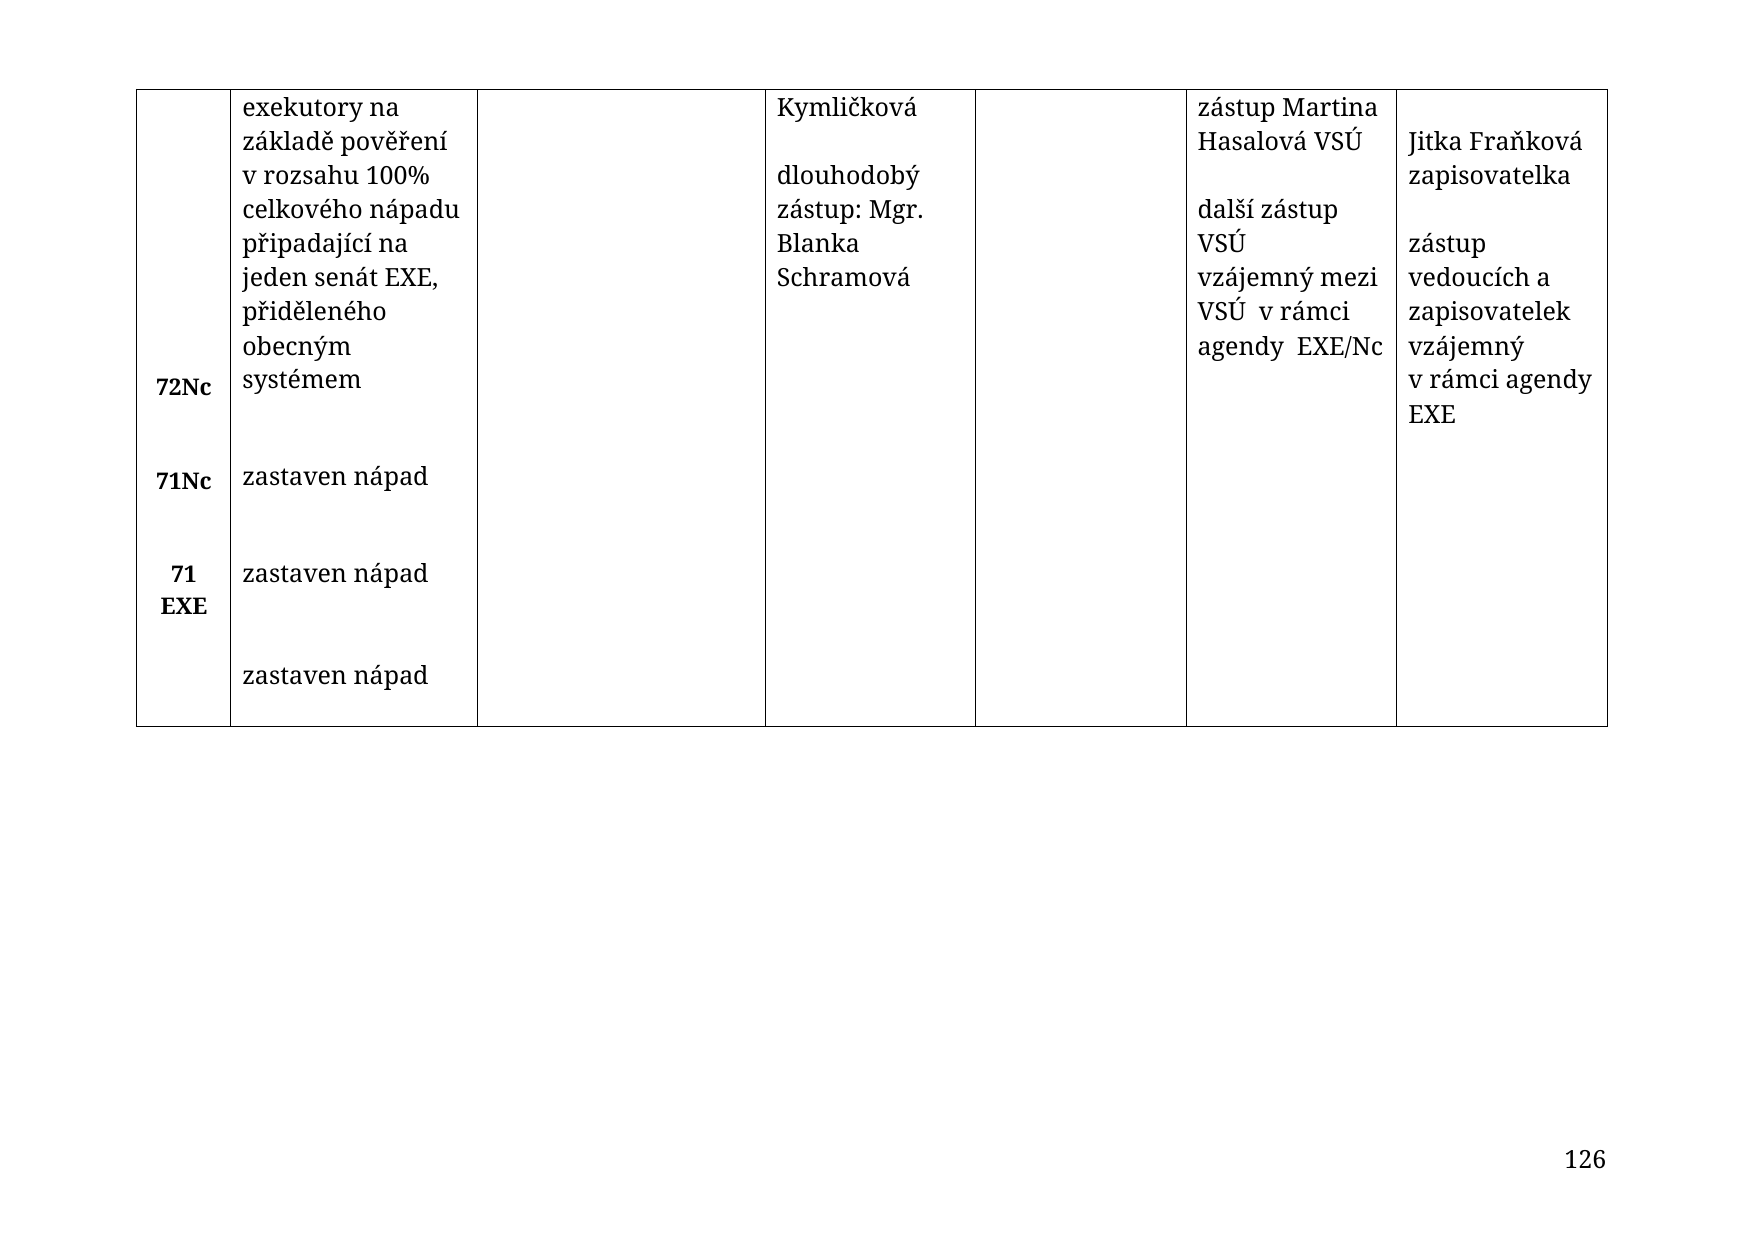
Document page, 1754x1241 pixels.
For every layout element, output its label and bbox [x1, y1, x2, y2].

table_cell [1187, 90, 1396, 726]
table_cell [766, 90, 975, 726]
table_cell [137, 90, 230, 726]
table_cell [1397, 90, 1607, 726]
table_cell [231, 90, 477, 726]
table_cell [478, 90, 765, 726]
table_cell [976, 90, 1186, 726]
